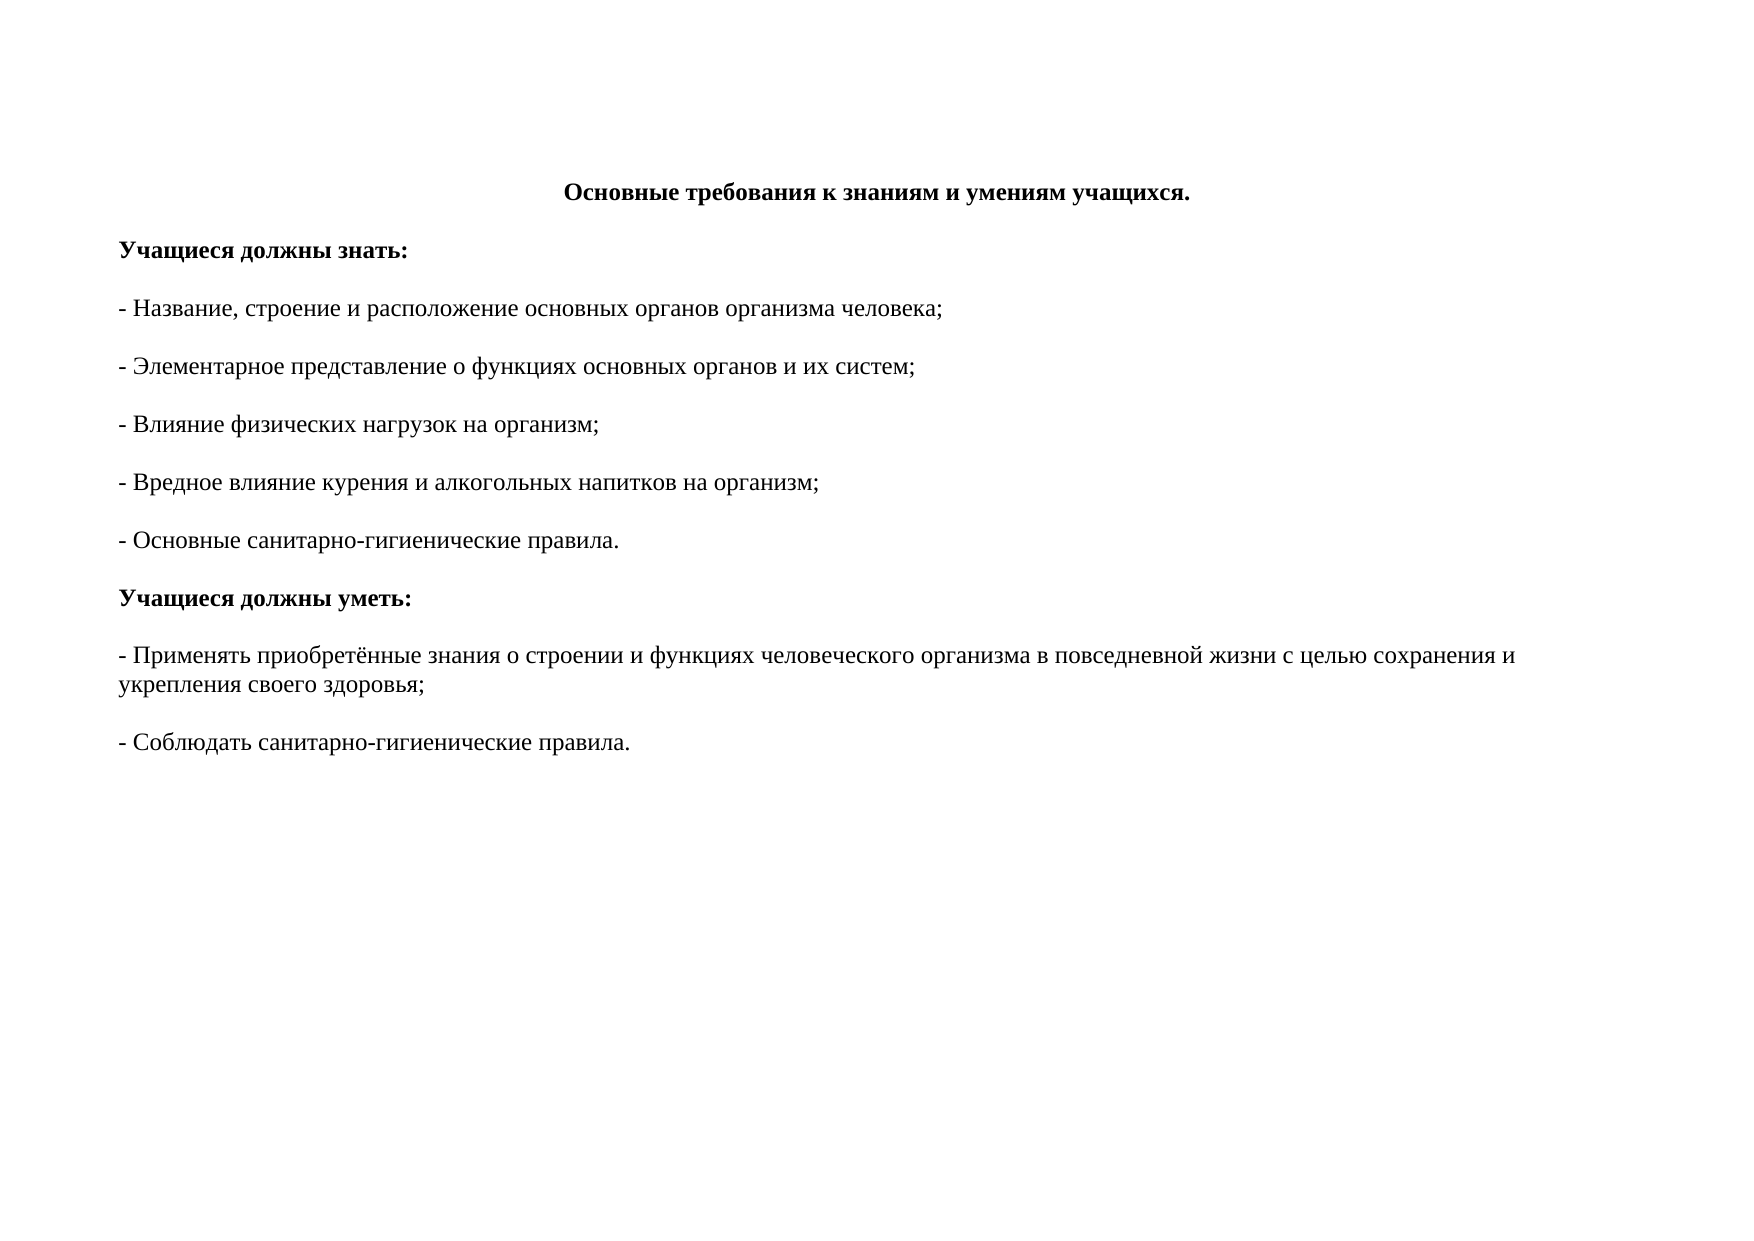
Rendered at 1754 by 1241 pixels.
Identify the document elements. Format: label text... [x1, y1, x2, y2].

text Учащиеся должны уметь: [118, 583, 1636, 611]
text - Соблюдать санитарно-гигиенические правила. [118, 727, 1636, 756]
text Учащиеся должны знать: [118, 235, 1636, 264]
text - Влияние физических нагрузок на организм; [118, 409, 1636, 438]
text - Вредное влияние курения и алкогольных напитков на организм; [118, 467, 1636, 496]
text Основные требования к знаниям и умениям учащихся. [118, 177, 1636, 206]
text - Применять приобретённые знания о строении и функциях человеческого организма в повседневной жизни с целью сохранения и укрепления своего здоровья; [118, 641, 1636, 698]
text - Элементарное представление о функциях основных органов и их систем; [118, 351, 1636, 380]
text - Основные санитарно-гигиенические правила. [118, 525, 1636, 553]
text - Название, строение и расположение основных органов организма человека; [118, 293, 1636, 322]
